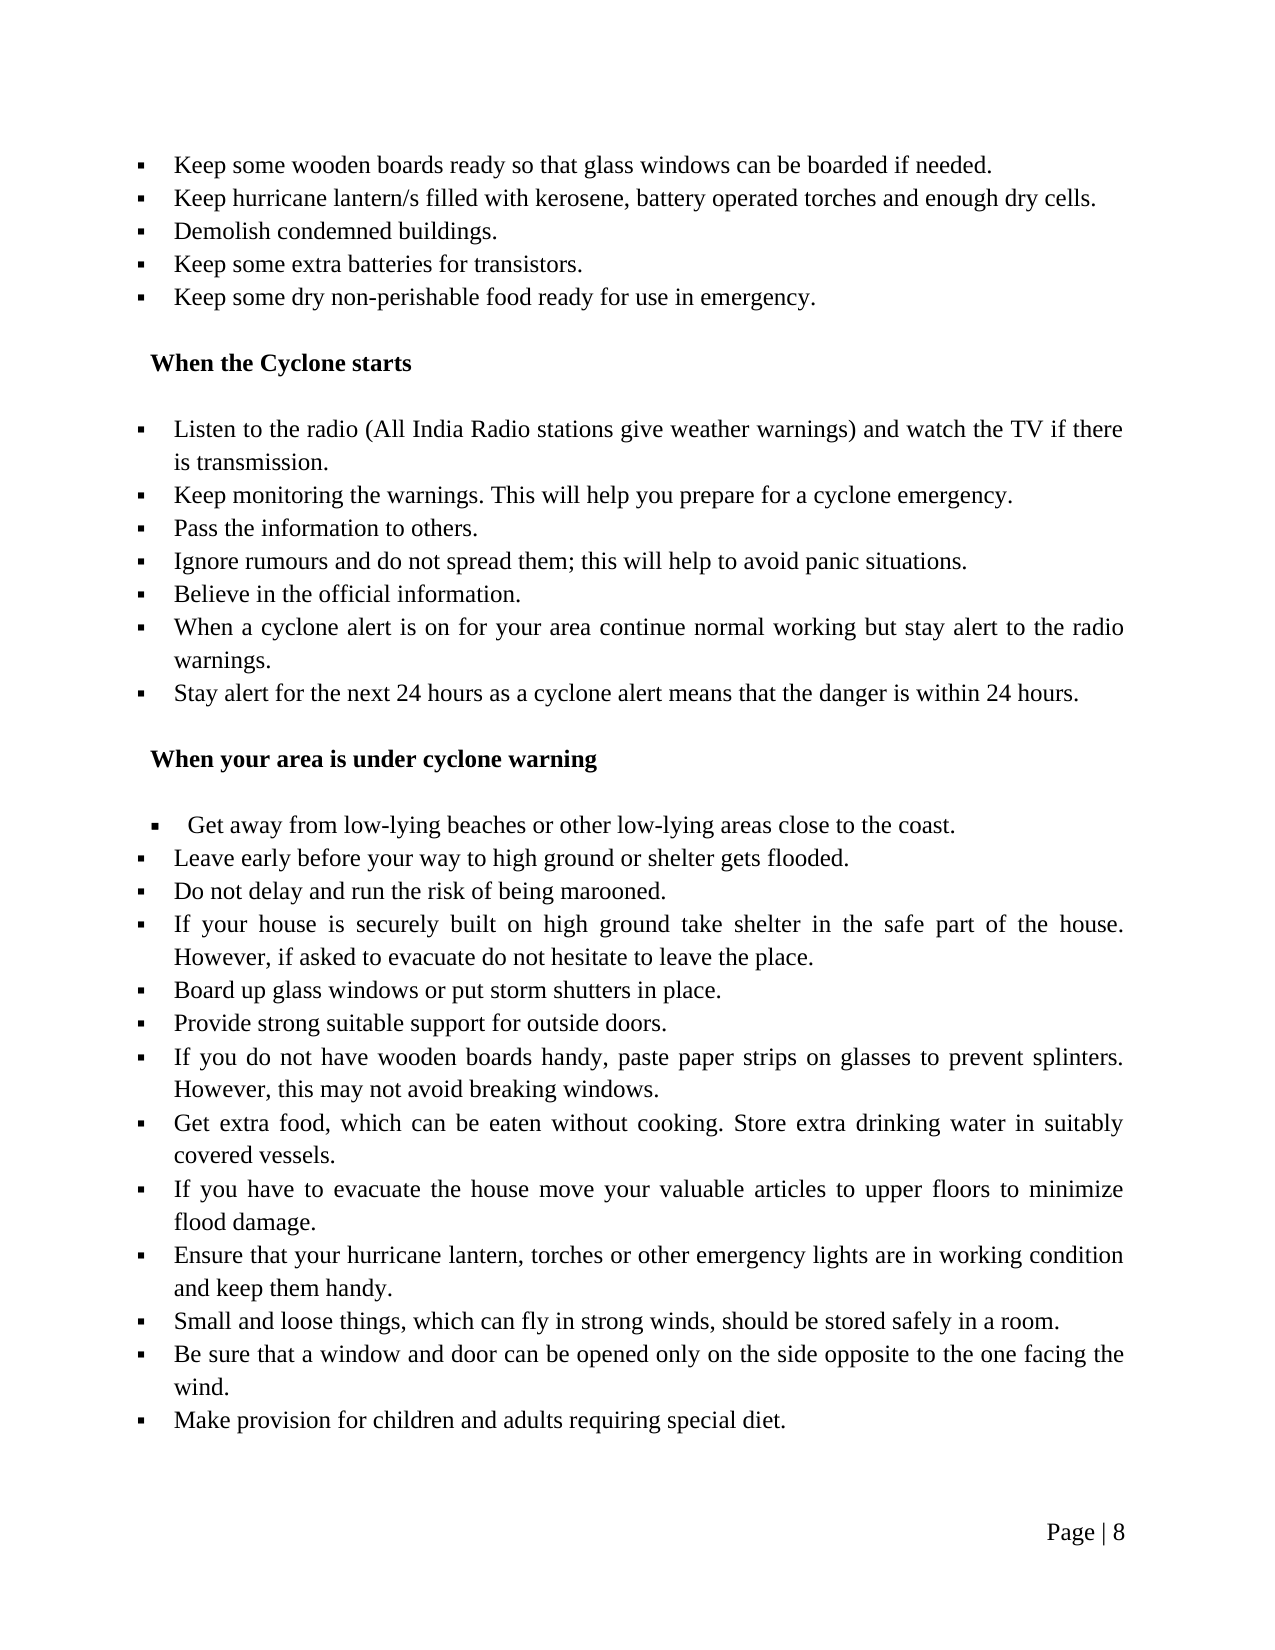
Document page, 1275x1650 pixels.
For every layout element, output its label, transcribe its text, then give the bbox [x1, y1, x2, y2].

list Provide strong suitable support for outside doors. [136, 1008, 1125, 1037]
list Get away from low-lying beaches or other low-lying areas close to the coast. [150, 810, 1125, 839]
list Keep some wooden boards ready so that glass windows can be boarded if needed. [136, 150, 1125, 179]
text When the Cyclone starts [150, 348, 1125, 377]
list If your house is securely built on high ground take shelter in the safe part of the house. However, if asked to evacuate do not hesitate to leave the place. [136, 909, 1125, 971]
list When a cyclone alert is on for your area continue normal working but stay alert to the radio warnings. [136, 612, 1125, 674]
list If you have to evacuate the house move your valuable articles to upper floors to minimize flood damage. [136, 1174, 1125, 1235]
text When your area is under cyclone warning [150, 744, 1125, 773]
list Do not delay and run the risk of being marooned. [136, 876, 1125, 905]
list Leave early before your way to high ground or shelter gets flooded. [136, 843, 1125, 872]
list Make provision for children and adults requiring special diet. [136, 1405, 1125, 1433]
list Small and loose things, which can fly in strong winds, should be stored safely in a room. [136, 1306, 1125, 1334]
list Ensure that your hurricane lantern, torches or other emergency lights are in working condition and keep them handy. [136, 1240, 1125, 1301]
list Stay alert for the next 24 hours as a cyclone alert means that the danger is within 24 hours. [136, 678, 1125, 707]
list Demolish condemned buildings. [136, 216, 1125, 245]
list Keep monitoring the warnings. This will help you prepare for a cyclone emergency. [136, 480, 1125, 509]
list Believe in the official information. [136, 579, 1125, 608]
list Keep some dry non-perishable food ready for use in emergency. [136, 282, 1125, 311]
list Board up glass windows or put storm shutters in place. [136, 976, 1125, 1004]
list Keep some extra batteries for transistors. [136, 249, 1125, 278]
list Get extra food, which can be eaten without cooking. Store extra drinking water in suitably covered vessels. [136, 1108, 1125, 1169]
list Ignore rumours and do not spread them; this will help to avoid panic situations. [136, 546, 1125, 575]
list Pass the information to others. [136, 513, 1125, 542]
list Keep hurricane lantern/s filled with kerosene, battery operated torches and enough dry cells. [136, 183, 1125, 212]
list Be sure that a window and door can be opened only on the side opposite to the one facing the wind. [136, 1339, 1125, 1401]
list If you do not have wooden boards handy, paste paper strips on glasses to prevent splinters. However, this may not avoid breaking windows. [136, 1042, 1125, 1103]
list Listen to the radio (All India Radio stations give weather warnings) and watch the TV if there is transmission. [136, 414, 1125, 476]
